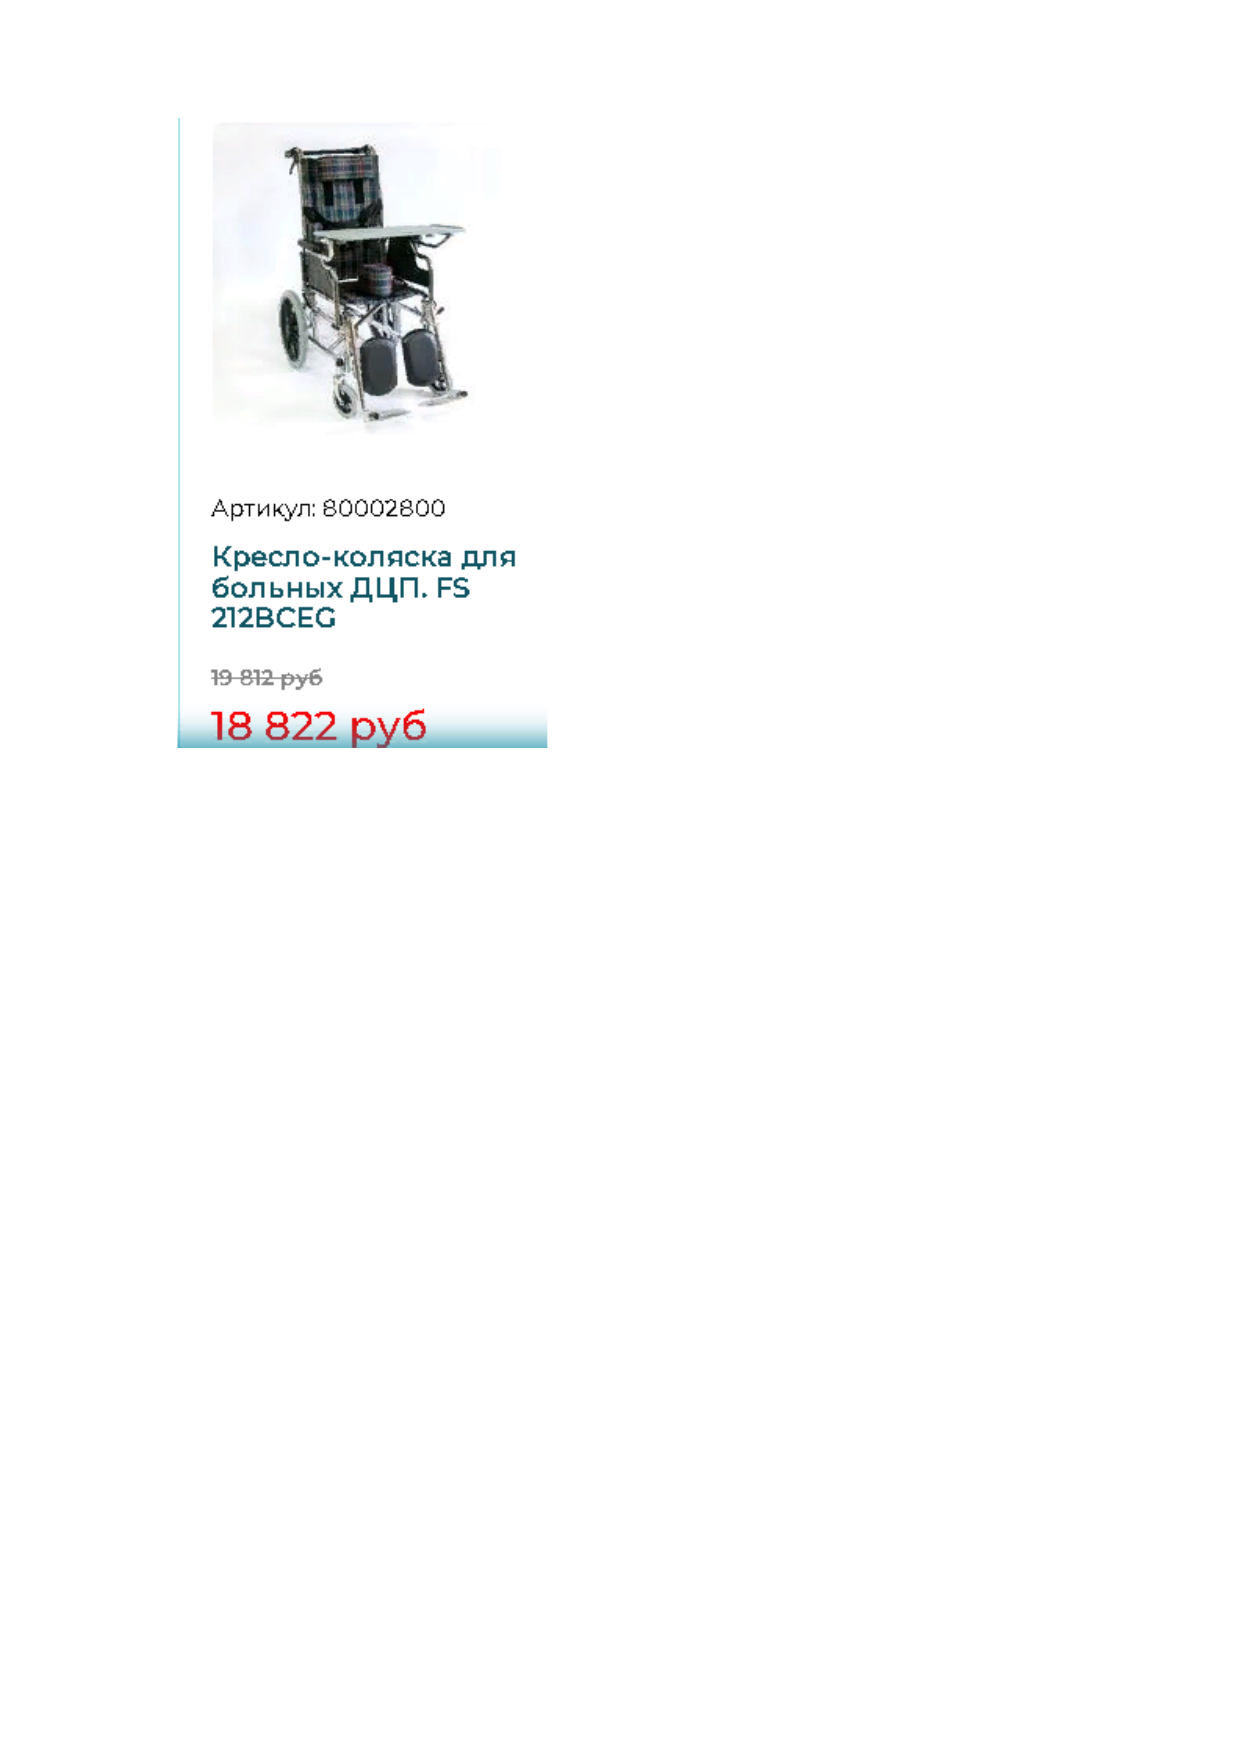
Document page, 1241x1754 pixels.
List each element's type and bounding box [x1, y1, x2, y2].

picture [177, 118, 548, 748]
